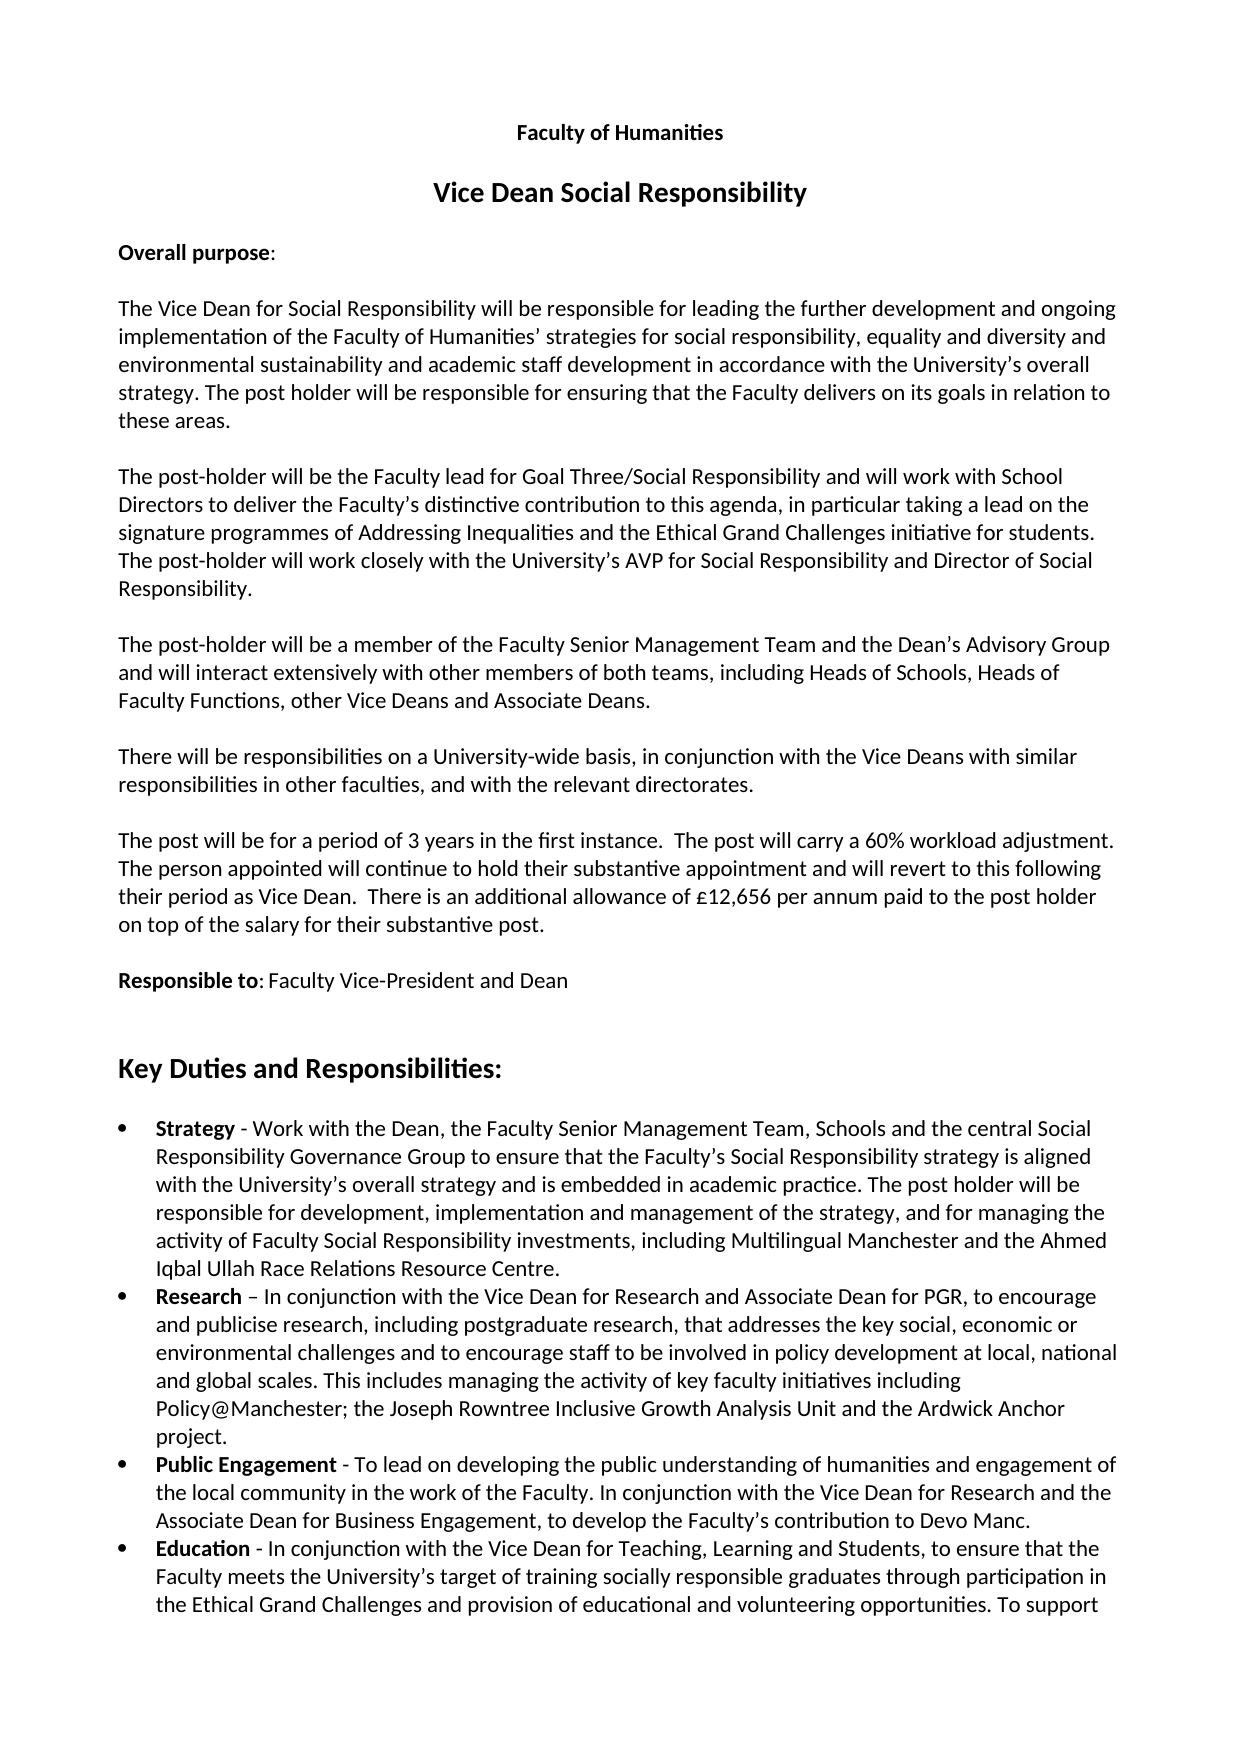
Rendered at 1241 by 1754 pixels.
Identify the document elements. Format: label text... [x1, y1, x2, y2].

text Key Duties and Responsibilities: [118, 1050, 1122, 1086]
text There will be responsibilities on a University-wide basis, in conjunction with the Vice Deans with similar responsibilities in other faculties, and with the relevant directorates. [118, 742, 1122, 798]
text The post will be for a period of 3 years in the first instance. The post will carry a 60% workload adjustment. The person appointed will continue to hold their substantive appointment and will revert to this following their period as Vice Dean. There is an additional allowance of £12,656 per annum paid to the post holder on top of the salary for their substantive post. [118, 826, 1122, 938]
list Public Engagement - To lead on developing the public understanding of humanities and engagement of the local community in the work of the Faculty. In conjunction with the Vice Dean for Research and the Associate Dean for Business Engagement, to develop the Faculty’s contribution to Devo Manc. [118, 1450, 1122, 1534]
text The post-holder will be a member of the Faculty Senior Management Team and the Dean’s Advisory Group and will interact extensively with other members of both teams, including Heads of Schools, Heads of Faculty Functions, other Vice Deans and Associate Deans. [118, 630, 1122, 714]
text The post-holder will be the Faculty lead for Goal Three/Social Responsibility and will work with School Directors to deliver the Faculty’s distinctive contribution to this agenda, in particular taking a lead on the signature programmes of Addressing Inequalities and the Ethical Grand Challenges initiative for students. The post-holder will work closely with the University’s AVP for Social Responsibility and Director of Social Responsibility. [118, 462, 1122, 602]
list Research – In conjunction with the Vice Dean for Research and Associate Dean for PGR, to encourage and publicise research, including postgraduate research, that addresses the key social, economic or environmental challenges and to encourage staff to be involved in policy development at local, national and global scales. This includes managing the activity of key faculty initiatives including Policy@Manchester; the Joseph Rowntree Inclusive Growth Analysis Unit and the Ardwick Anchor project. [118, 1282, 1122, 1450]
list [118, 1534, 1122, 1618]
text Overall purpose: [118, 238, 1122, 266]
list Strategy - Work with the Dean, the Faculty Senior Management Team, Schools and the central Social Responsibility Governance Group to ensure that the Faculty’s Social Responsibility strategy is aligned with the University’s overall strategy and is embedded in academic practice. The post holder will be responsible for development, implementation and management of the strategy, and for managing the activity of Faculty Social Responsibility investments, including Multilingual Manchester and the Ahmed Iqbal Ullah Race Relations Resource Centre. [118, 1114, 1122, 1282]
text The Vice Dean for Social Responsibility will be responsible for leading the further development and ongoing implementation of the Faculty of Humanities’ strategies for social responsibility, equality and diversity and environmental sustainability and academic staff development in accordance with the University’s overall strategy. The post holder will be responsible for ensuring that the Faculty delivers on its goals in relation to these areas. [118, 294, 1122, 434]
text Vice Dean Social Responsibility [118, 174, 1122, 210]
text Faculty of Humanities [118, 118, 1122, 146]
text Responsible to: Faculty Vice-President and Dean [118, 966, 1122, 994]
